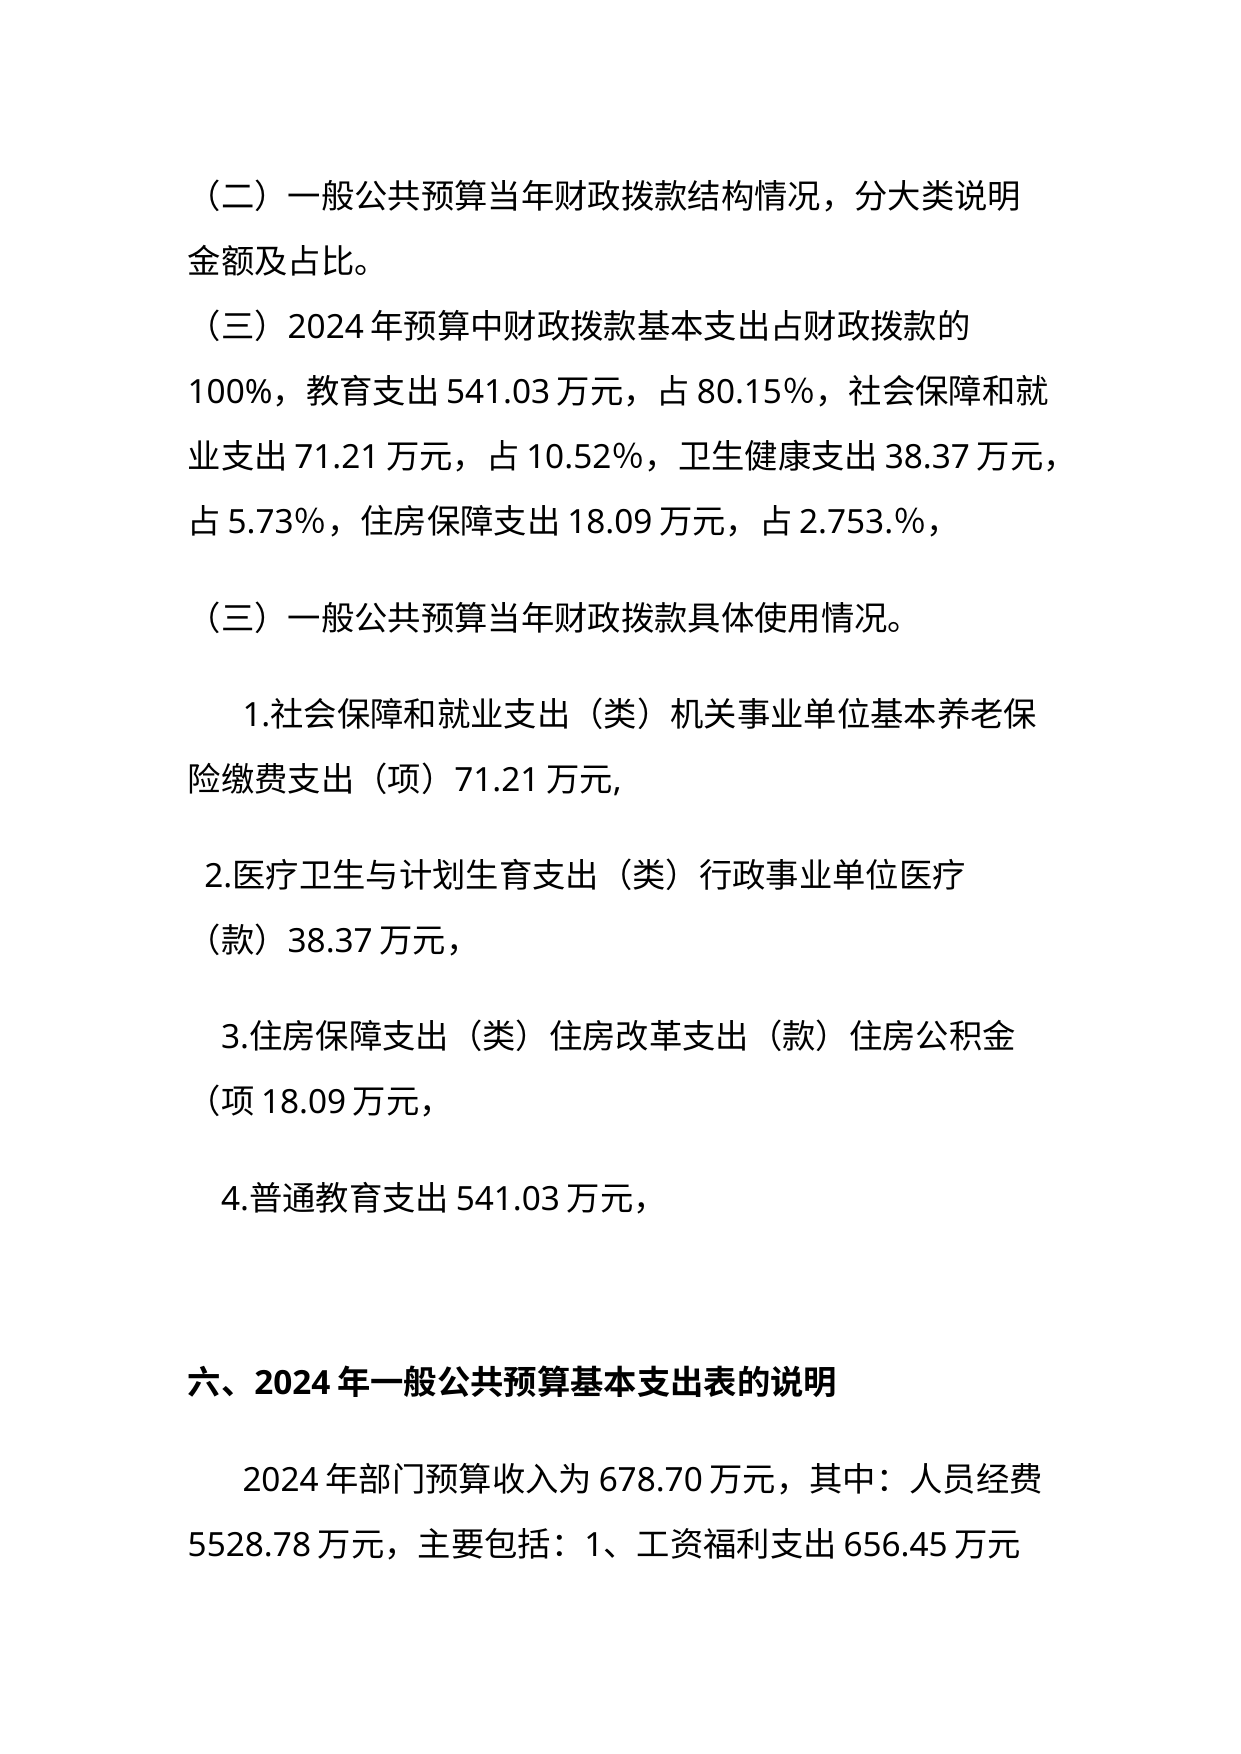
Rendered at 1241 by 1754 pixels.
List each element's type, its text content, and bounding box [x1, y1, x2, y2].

list 一般公共预算当年财政拨款结构情况，分大类说明金额及占比。 [187, 162, 1053, 292]
text 2.医疗卫生与计划生育支出（类）行政事业单位医疗（款）38.37万元， [187, 841, 1053, 971]
text （三）一般公共预算当年财政拨款具体使用情况。 [187, 583, 1053, 648]
text 六、2024年一般公共预算基本支出表的说明 [187, 1348, 1053, 1413]
text 1.社会保障和就业支出（类）机关事业单位基本养老保险缴费支出（项）71.21万元, [187, 679, 1053, 809]
list 2024年预算中财政拨款基本支出占财政拨款的100%，教育支出541.03万元，占80.15％，社会保障和就业支出71.21万元，占10.52％，卫生健康支出38.37万元，占5.73％，住房保障支出18.09万元，占2.753.％， [187, 292, 1053, 552]
text 3.住房保障支出（类）住房改革支出（款）住房公积金（项18.09万元， [187, 1002, 1053, 1132]
text 4.普通教育支出541.03万元， [187, 1163, 1053, 1228]
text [187, 1444, 1053, 1574]
